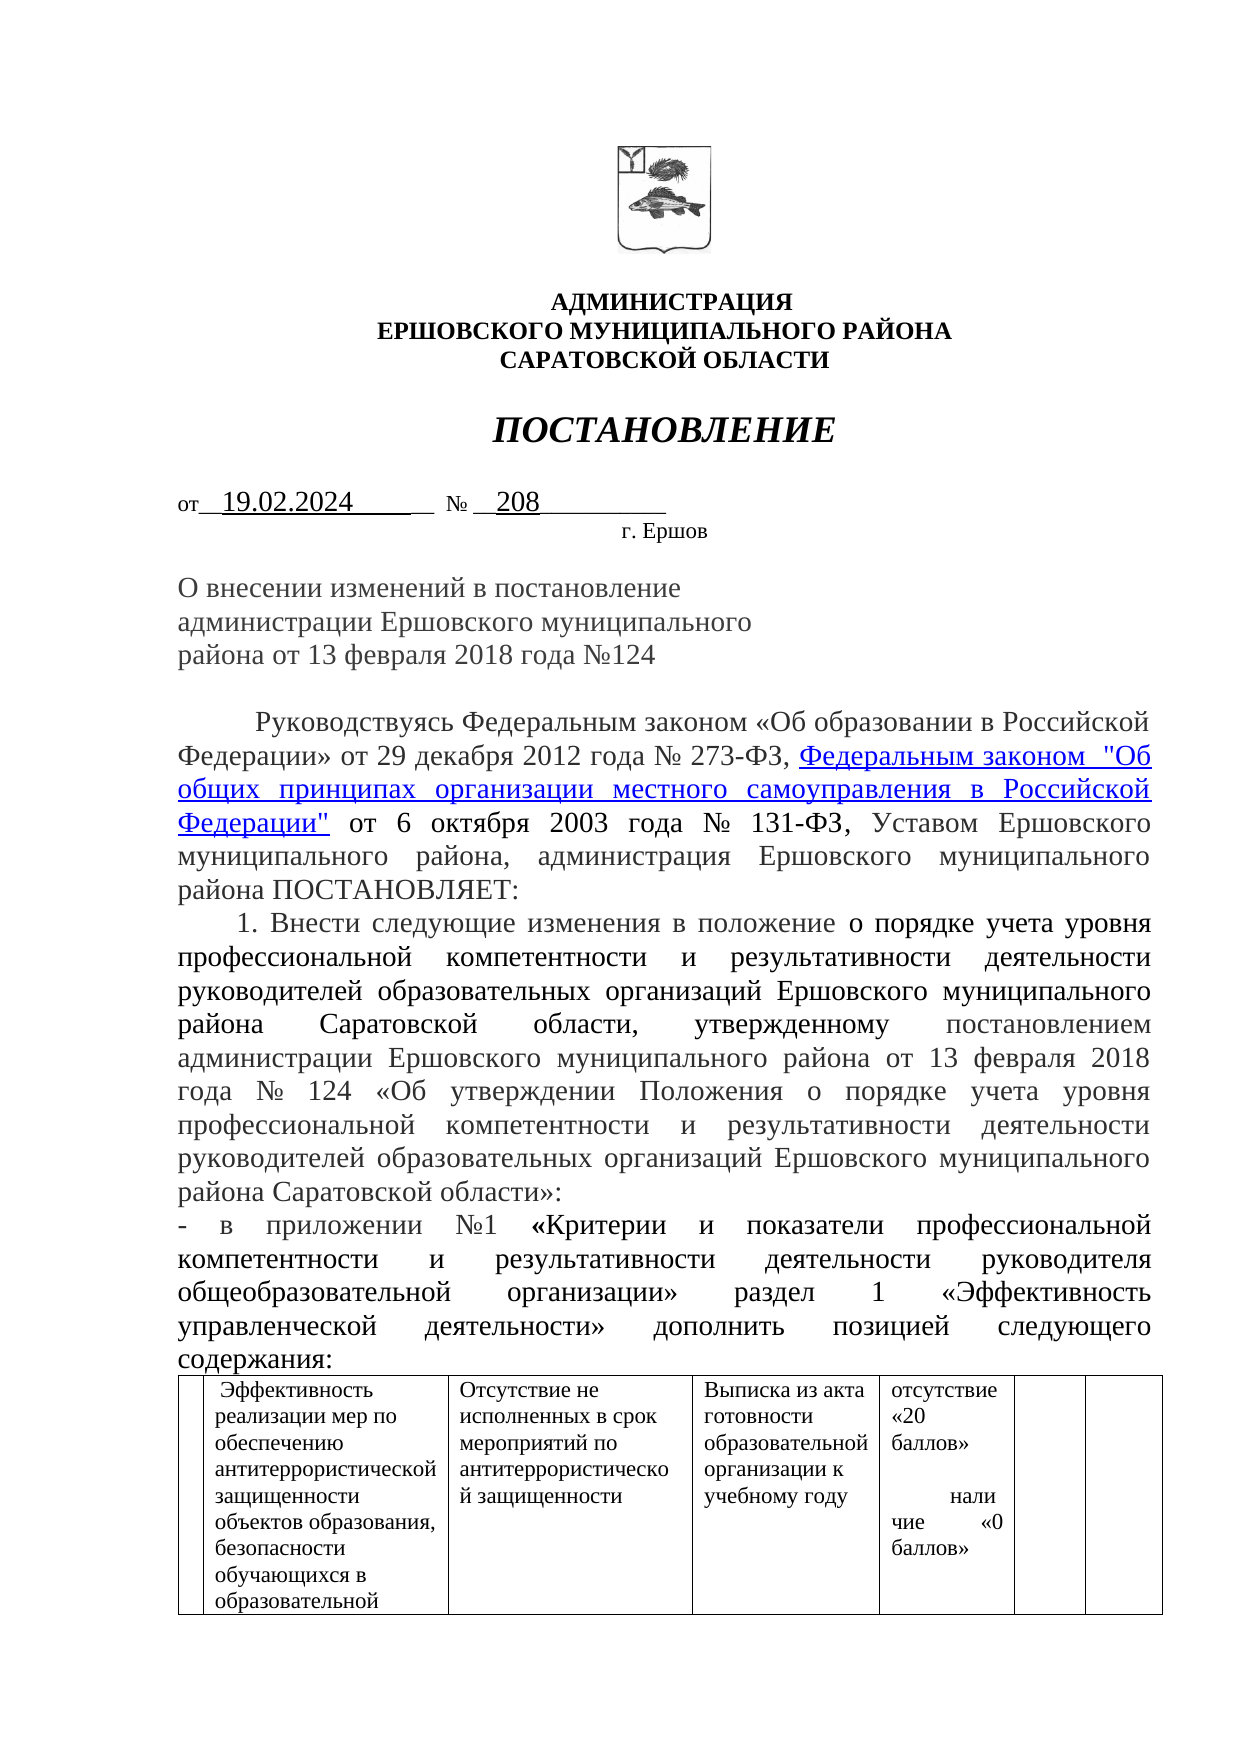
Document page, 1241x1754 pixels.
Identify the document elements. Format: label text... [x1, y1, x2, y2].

text г. Ершов [177, 517, 1152, 544]
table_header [204, 1376, 448, 1613]
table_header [880, 1376, 1014, 1613]
text Руководствуясь Федеральным законом «Об образовании в Российской Федерации» от 29 декабря 2012 года № 273-ФЗ, Федеральным законом "Об общих принципах организации местного самоуправления в Российской Федерации" от 6 октября 2003 года № 131-ФЗ, Уставом Ершовского муниципального района, администрация Ершовского муниципального района ПОСТАНОВЛЯЕТ: [177, 704, 1152, 800]
table_header [179, 1376, 203, 1613]
table_header [1015, 1376, 1085, 1613]
text - в приложении №1 «Критерии и показатели профессиональной компетентности и результативности деятельности руководителя общеобразовательной организации» раздел 1 «Эффективность управленческой деятельности» дополнить позицией следующего содержания: [177, 1207, 1152, 1375]
text от__19.02.2024 __ № __208___________ [177, 484, 1152, 517]
text 1. Внести следующие изменения в положение о порядке учета уровня профессиональной компетентности и результативности деятельности руководителей образовательных организаций Ершовского муниципального района Саратовской области, утвержденному постановлением администрации Ершовского муниципального района от 13 февраля 2018 года № 124 «Об утверждении Положения о порядке учета уровня профессиональной компетентности и результативности деятельности руководителей образовательных организаций Ершовского муниципального района Саратовской области»: [177, 906, 1152, 1207]
text администрации Ершовского муниципального [177, 604, 1152, 637]
picture [617, 146, 712, 254]
text АДМИНИСТРАЦИЯ [177, 287, 1152, 316]
text САРАТОВСКОЙ ОБЛАСТИ [177, 345, 1152, 374]
text ПОСТАНОВЛЕНИЕ [177, 407, 1152, 450]
text Руководствуясь Федеральным законом «Об образовании в Российской Федерации» от 29 декабря 2012 года № 273-ФЗ, Федеральным законом "Об общих принципах организации местного самоуправления в Российской Федерации" от 6 октября 2003 года № 131-ФЗ, Уставом Ершовского муниципального района, администрация Ершовского муниципального района ПОСТАНОВЛЯЕТ: [177, 801, 1152, 906]
text ЕРШОВСКОГО МУНИЦИПАЛЬНОГО РАЙОНА [177, 316, 1152, 345]
text района от 13 февраля 2018 года №124 [177, 637, 1152, 704]
table_header [1086, 1376, 1162, 1613]
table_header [693, 1376, 879, 1613]
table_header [449, 1376, 692, 1613]
text О внесении изменений в постановление [177, 570, 1152, 604]
